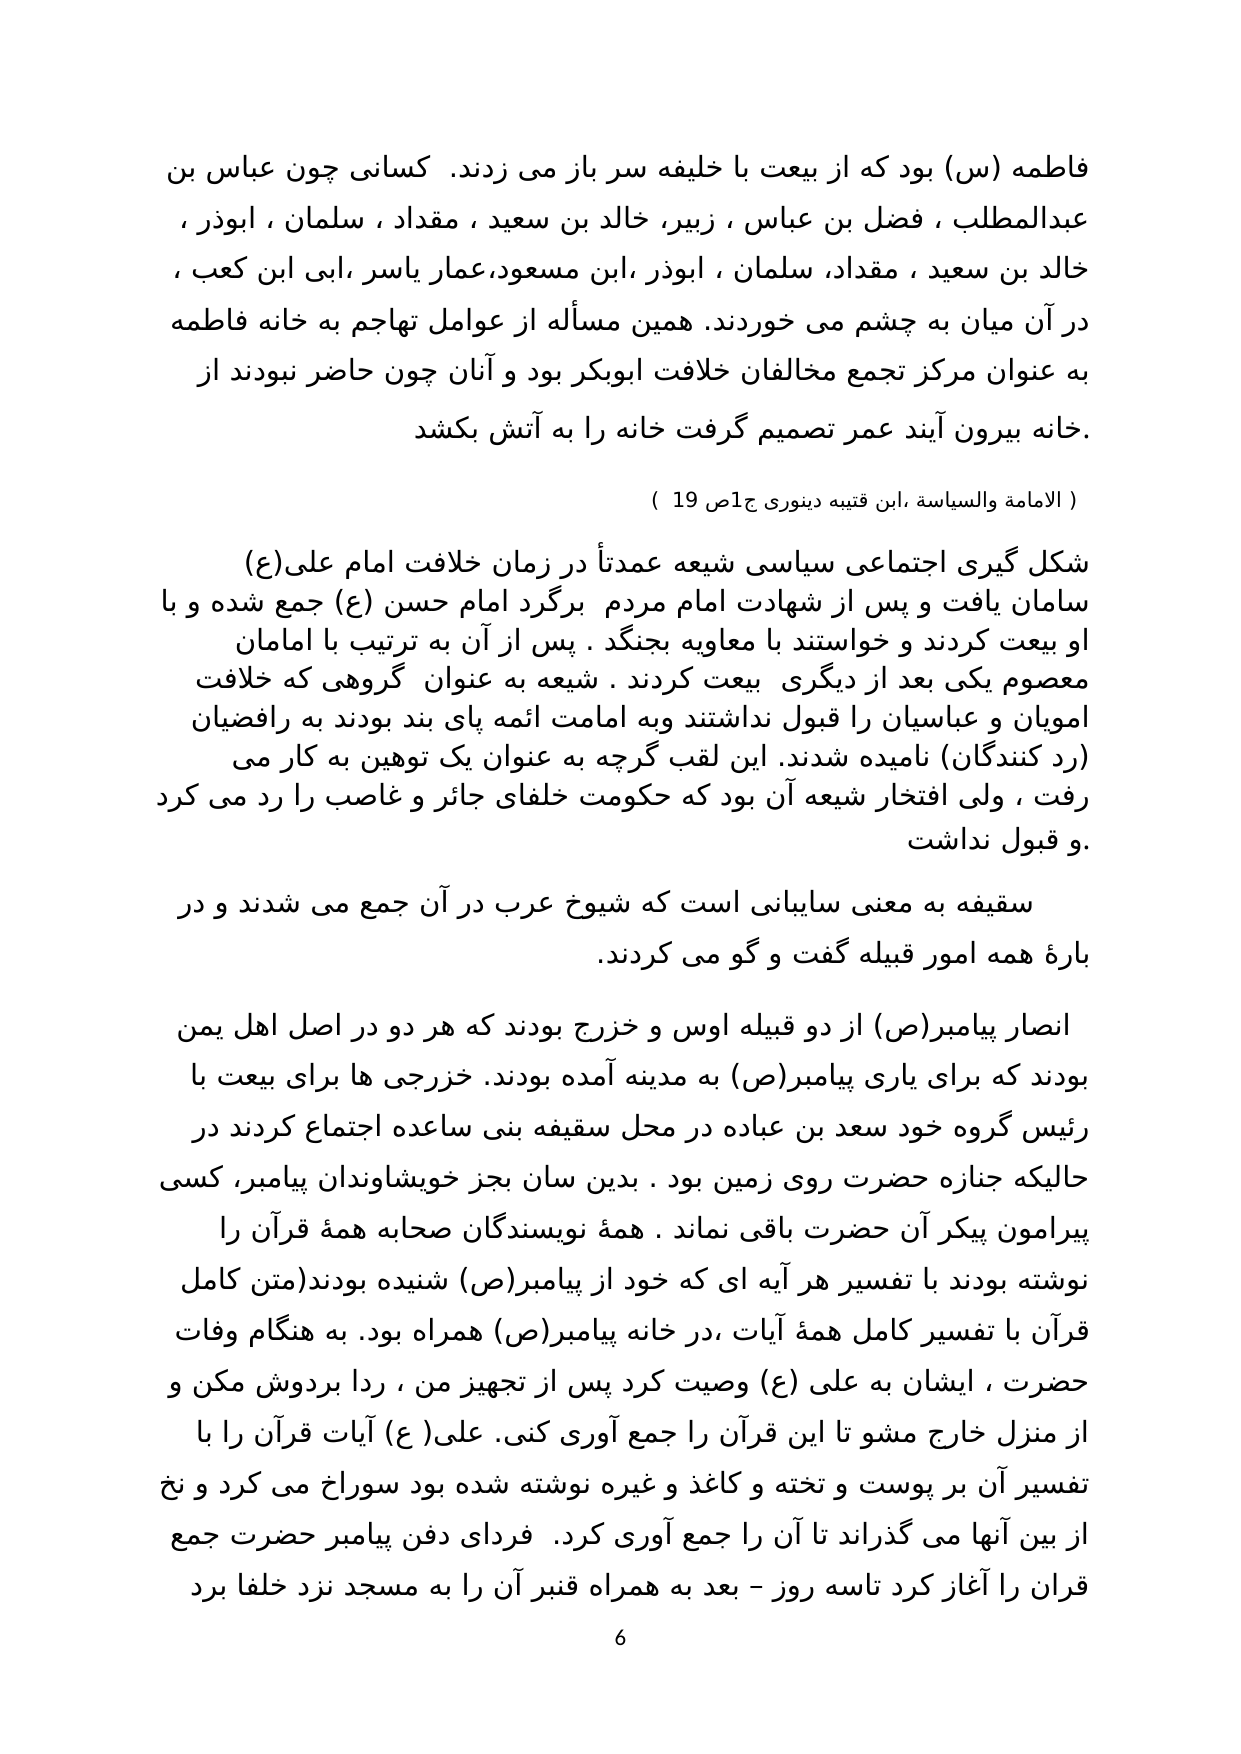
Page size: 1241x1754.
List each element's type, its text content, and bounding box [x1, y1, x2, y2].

text سقیفه به معنی سایبانی است که شیوخ عرب در آن جمع می شدند و در بارۀ همه امور قبیله گفت و گو می کردند. [150, 885, 1090, 970]
text ( الامامة والسیاسة ،ابن قتیبه دینوری ج1ص 19 ) [150, 488, 1090, 512]
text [150, 1008, 1090, 1602]
text شکل گیری اجتماعی سیاسی شیعه عمدتأ در زمان خلافت امام علی(ع) سامان یافت و پس از شهادت امام مردم برگرد امام حسن (ع) جمع شده و با او بیعت کردند و خواستند با معاویه بجنگد . پس از آن به ترتیب با امامان معصوم یکی بعد از دیگری بیعت کردند . شیعه به عنوان گروهی که خلافت امویان و عباسیان را قبول نداشتند وبه امامت ائمه پای بند بودند به رافضیان (رد کنندگان) نامیده شدند. این لقب گرچه به عنوان یک توهین به کار می رفت ، ولی افتخار شیعه آن بود که حکومت خلفای جائر و غاصب را رد می کرد و قبول نداشت. [150, 545, 1090, 858]
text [150, 150, 1090, 447]
